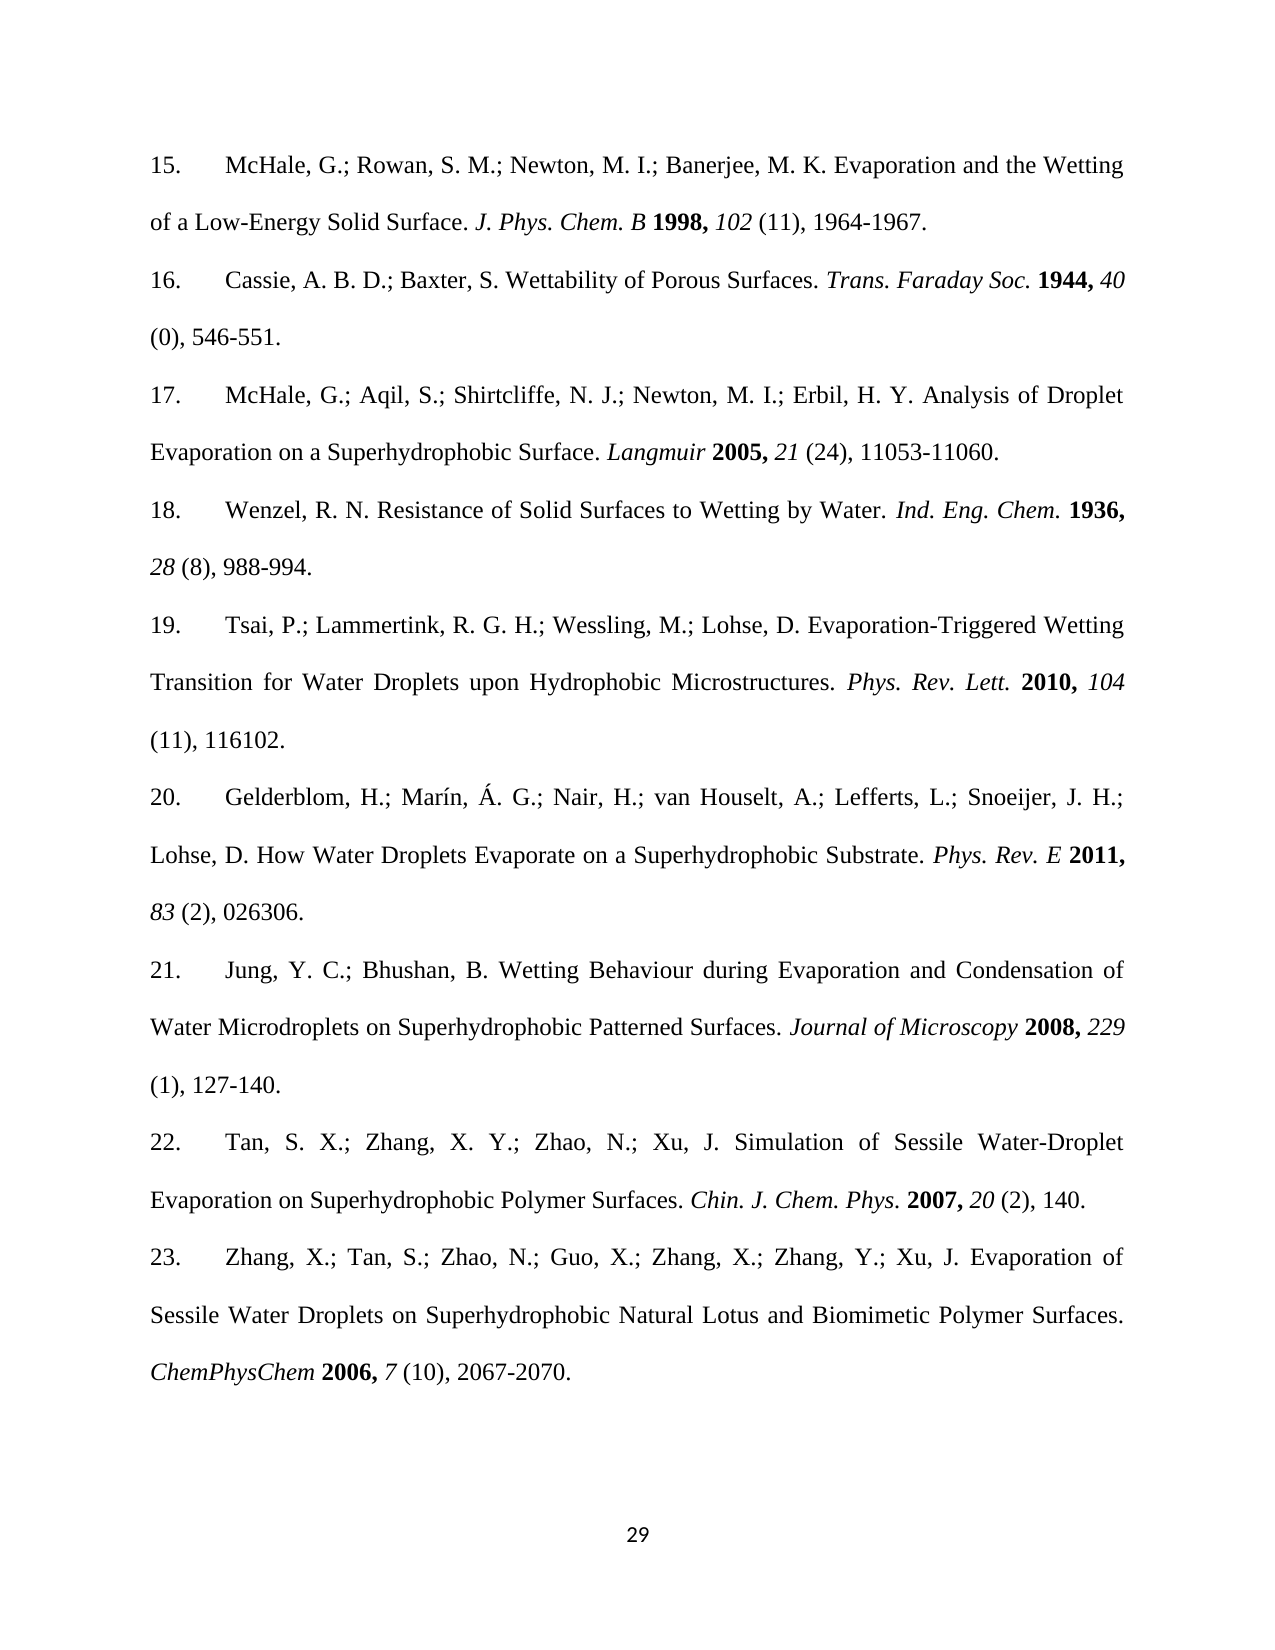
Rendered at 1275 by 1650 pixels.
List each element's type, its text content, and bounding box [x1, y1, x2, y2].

text 18. Wenzel, R. N. Resistance of Solid Surfaces to Wetting by Water. Ind. Eng. Chem. 1936, 28 (8), 988-994. [150, 495, 1125, 581]
text 17. McHale, G.; Aqil, S.; Shirtcliffe, N. J.; Newton, M. I.; Erbil, H. Y. Analysis of Droplet Evaporation on a Superhydrophobic Surface. Langmuir 2005, 21 (24), 11053-11060. [150, 380, 1125, 466]
text 23. Zhang, X.; Tan, S.; Zhao, N.; Guo, X.; Zhang, X.; Zhang, Y.; Xu, J. Evaporation of Sessile Water Droplets on Superhydrophobic Natural Lotus and Biomimetic Polymer Surfaces. ChemPhysChem 2006, 7 (10), 2067-2070. [150, 1242, 1125, 1386]
text 21. Jung, Y. C.; Bhushan, B. Wetting Behaviour during Evaporation and Condensation of Water Microdroplets on Superhydrophobic Patterned Surfaces. Journal of Microscopy 2008, 229 (1), 127-140. [150, 955, 1125, 1099]
text 20. Gelderblom, H.; Marín, Á. G.; Nair, H.; van Houselt, A.; Lefferts, L.; Snoeijer, J. H.; Lohse, D. How Water Droplets Evaporate on a Superhydrophobic Substrate. Phys. Rev. E 2011, 83 (2), 026306. [150, 782, 1125, 926]
text 15. McHale, G.; Rowan, S. M.; Newton, M. I.; Banerjee, M. K. Evaporation and the Wetting of a Low-Energy Solid Surface. J. Phys. Chem. B 1998, 102 (11), 1964-1967. [150, 150, 1125, 236]
text 22. Tan, S. X.; Zhang, X. Y.; Zhao, N.; Xu, J. Simulation of Sessile Water-Droplet Evaporation on Superhydrophobic Polymer Surfaces. Chin. J. Chem. Phys. 2007, 20 (2), 140. [150, 1127, 1125, 1214]
text 16. Cassie, A. B. D.; Baxter, S. Wettability of Porous Surfaces. Trans. Faraday Soc. 1944, 40 (0), 546-551. [150, 265, 1125, 351]
text 19. Tsai, P.; Lammertink, R. G. H.; Wessling, M.; Lohse, D. Evaporation-Triggered Wetting Transition for Water Droplets upon Hydrophobic Microstructures. Phys. Rev. Lett. 2010, 104 (11), 116102. [150, 610, 1125, 754]
